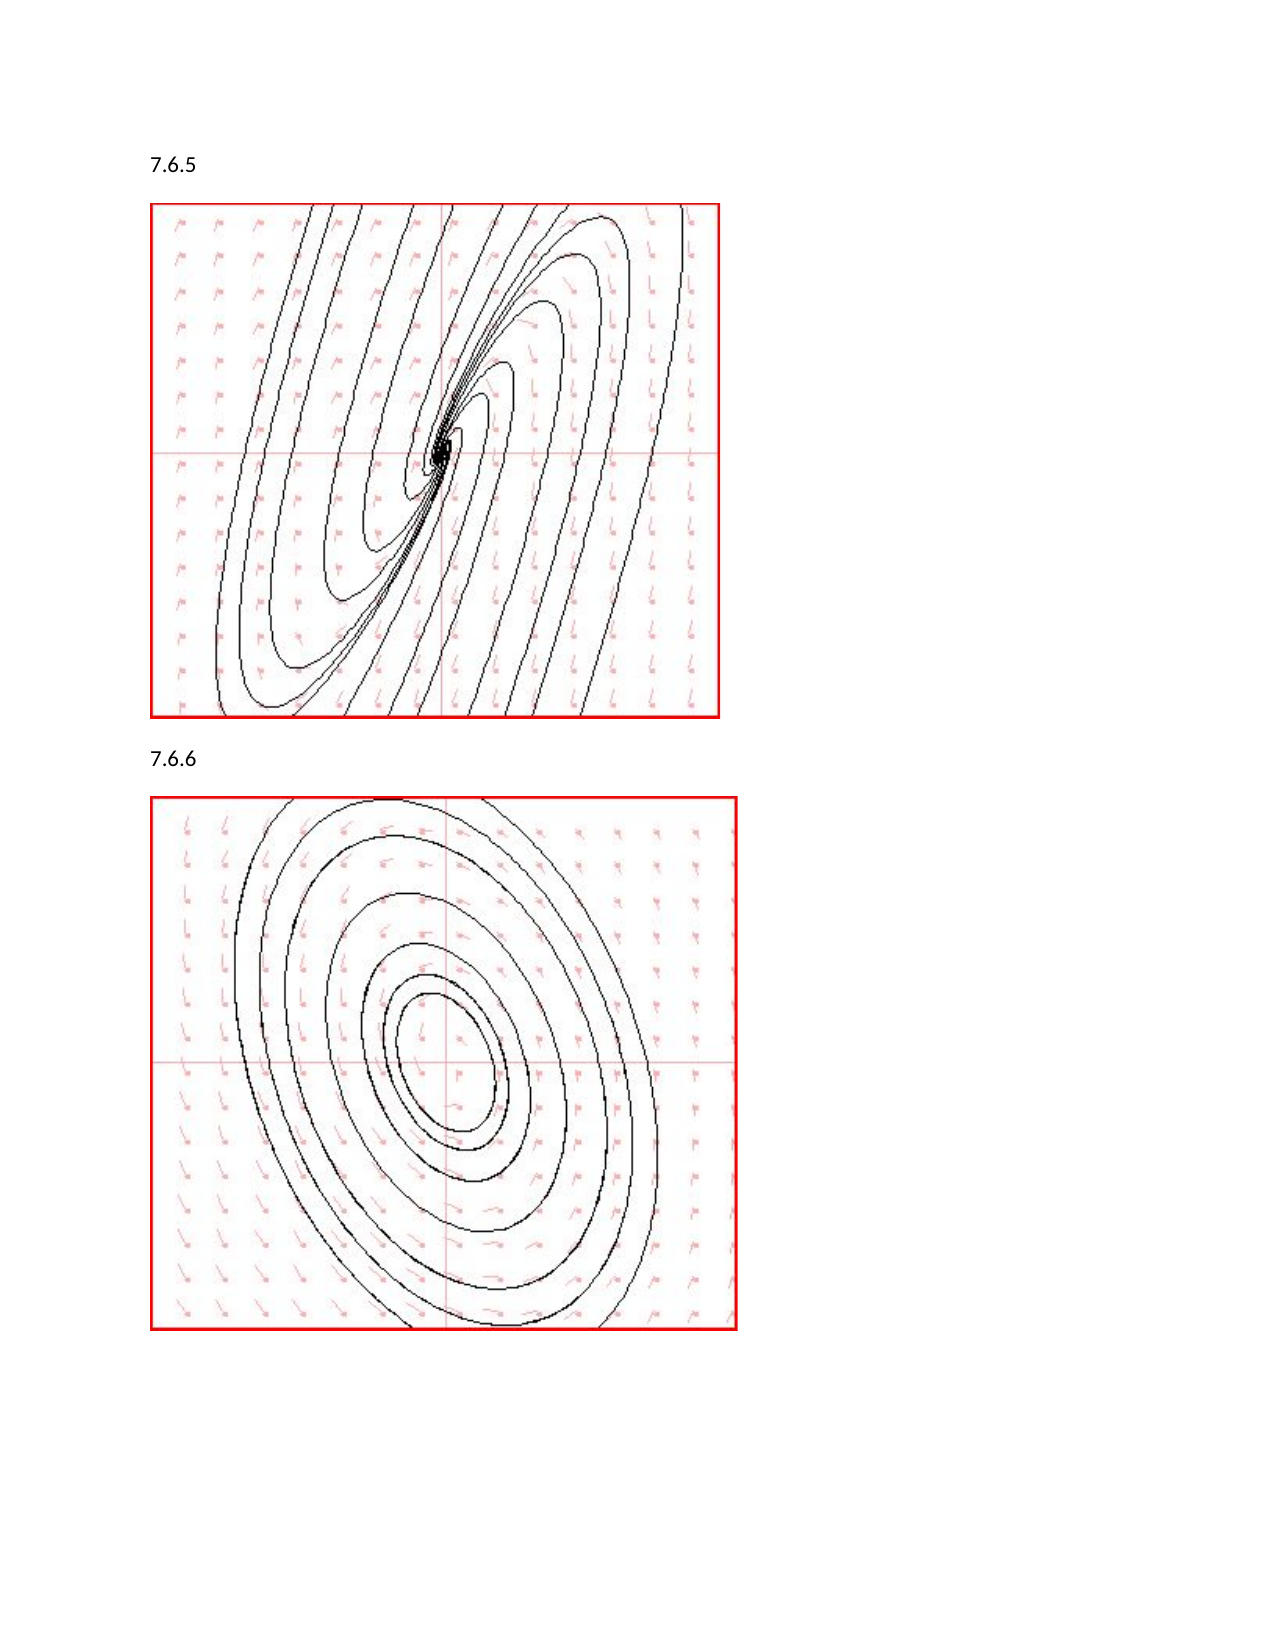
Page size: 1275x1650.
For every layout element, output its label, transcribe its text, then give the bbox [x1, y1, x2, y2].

text 7.6.6 [150, 744, 1125, 772]
text 7.6.5 [150, 150, 1125, 178]
picture [150, 796, 738, 1331]
picture [150, 203, 721, 719]
